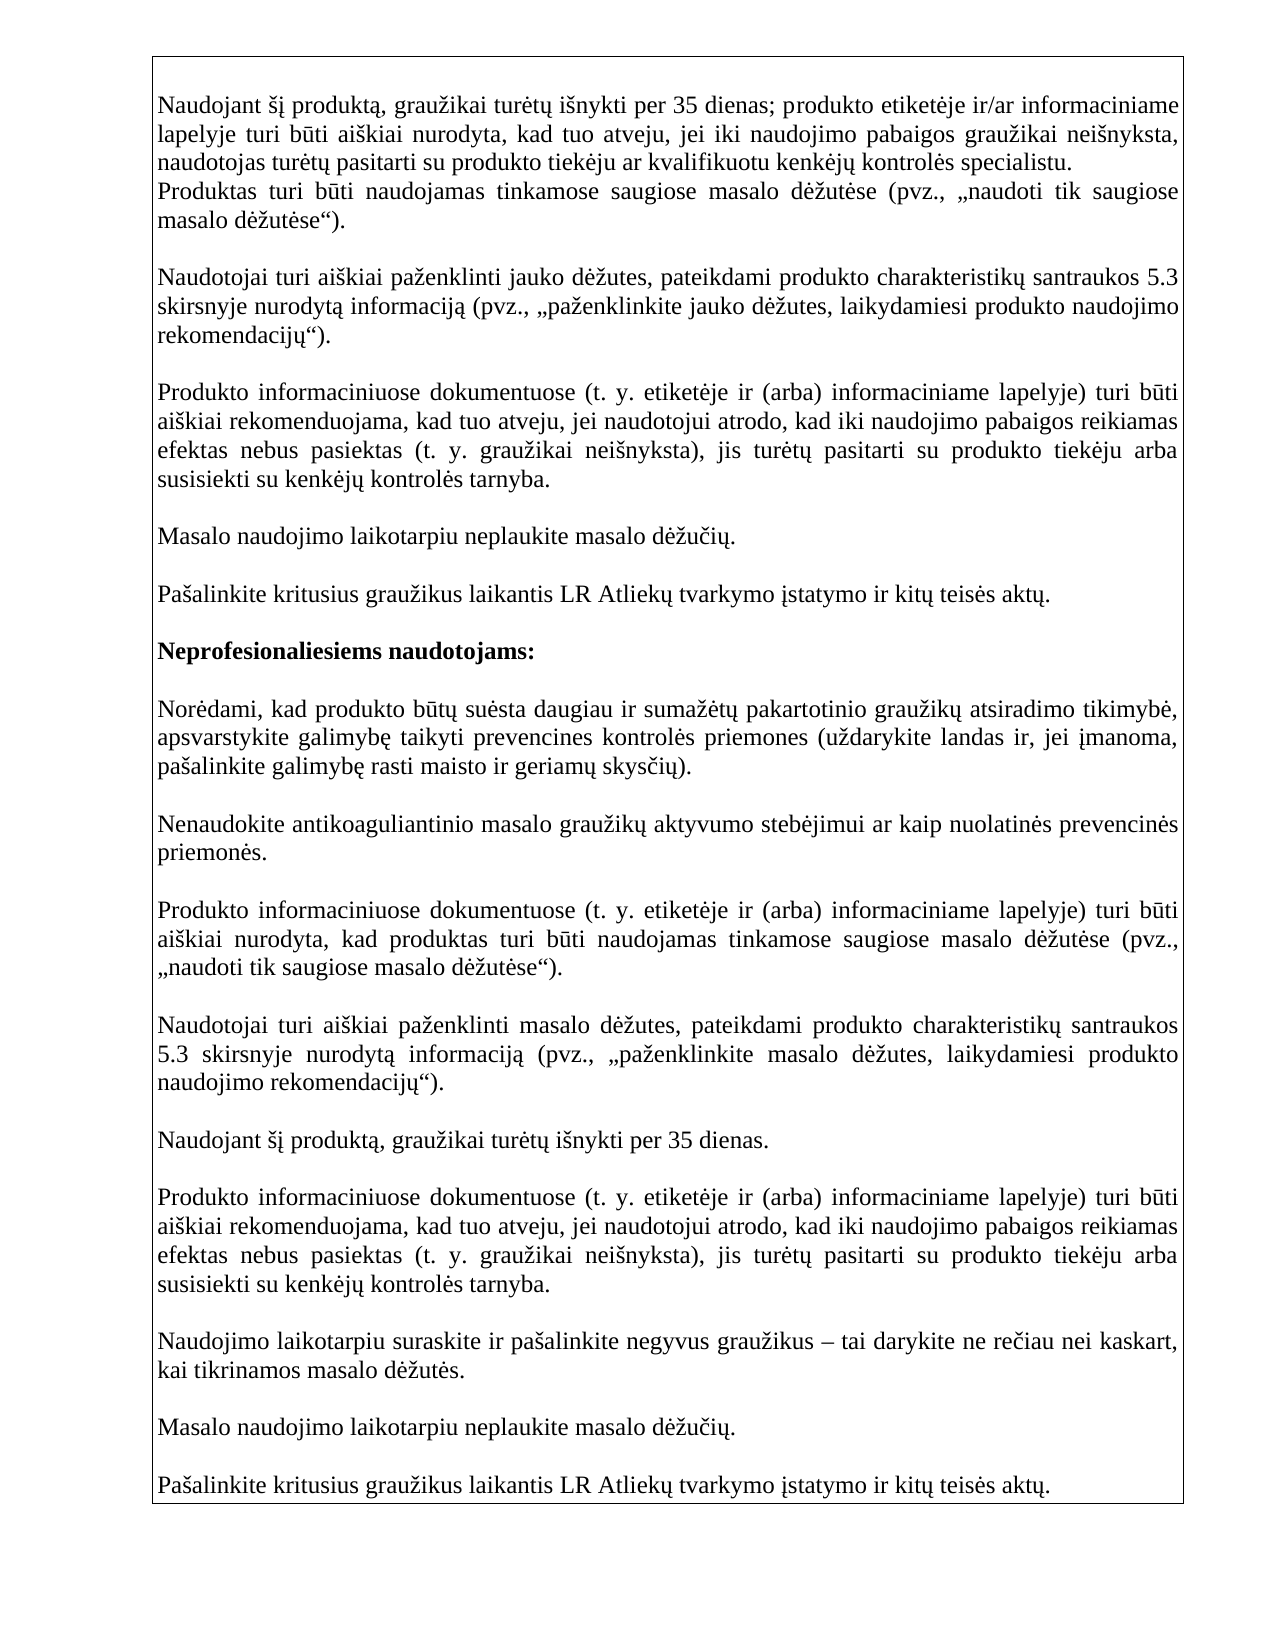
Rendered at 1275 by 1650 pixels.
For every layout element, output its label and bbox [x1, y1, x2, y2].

table_header [153, 57, 1183, 1503]
